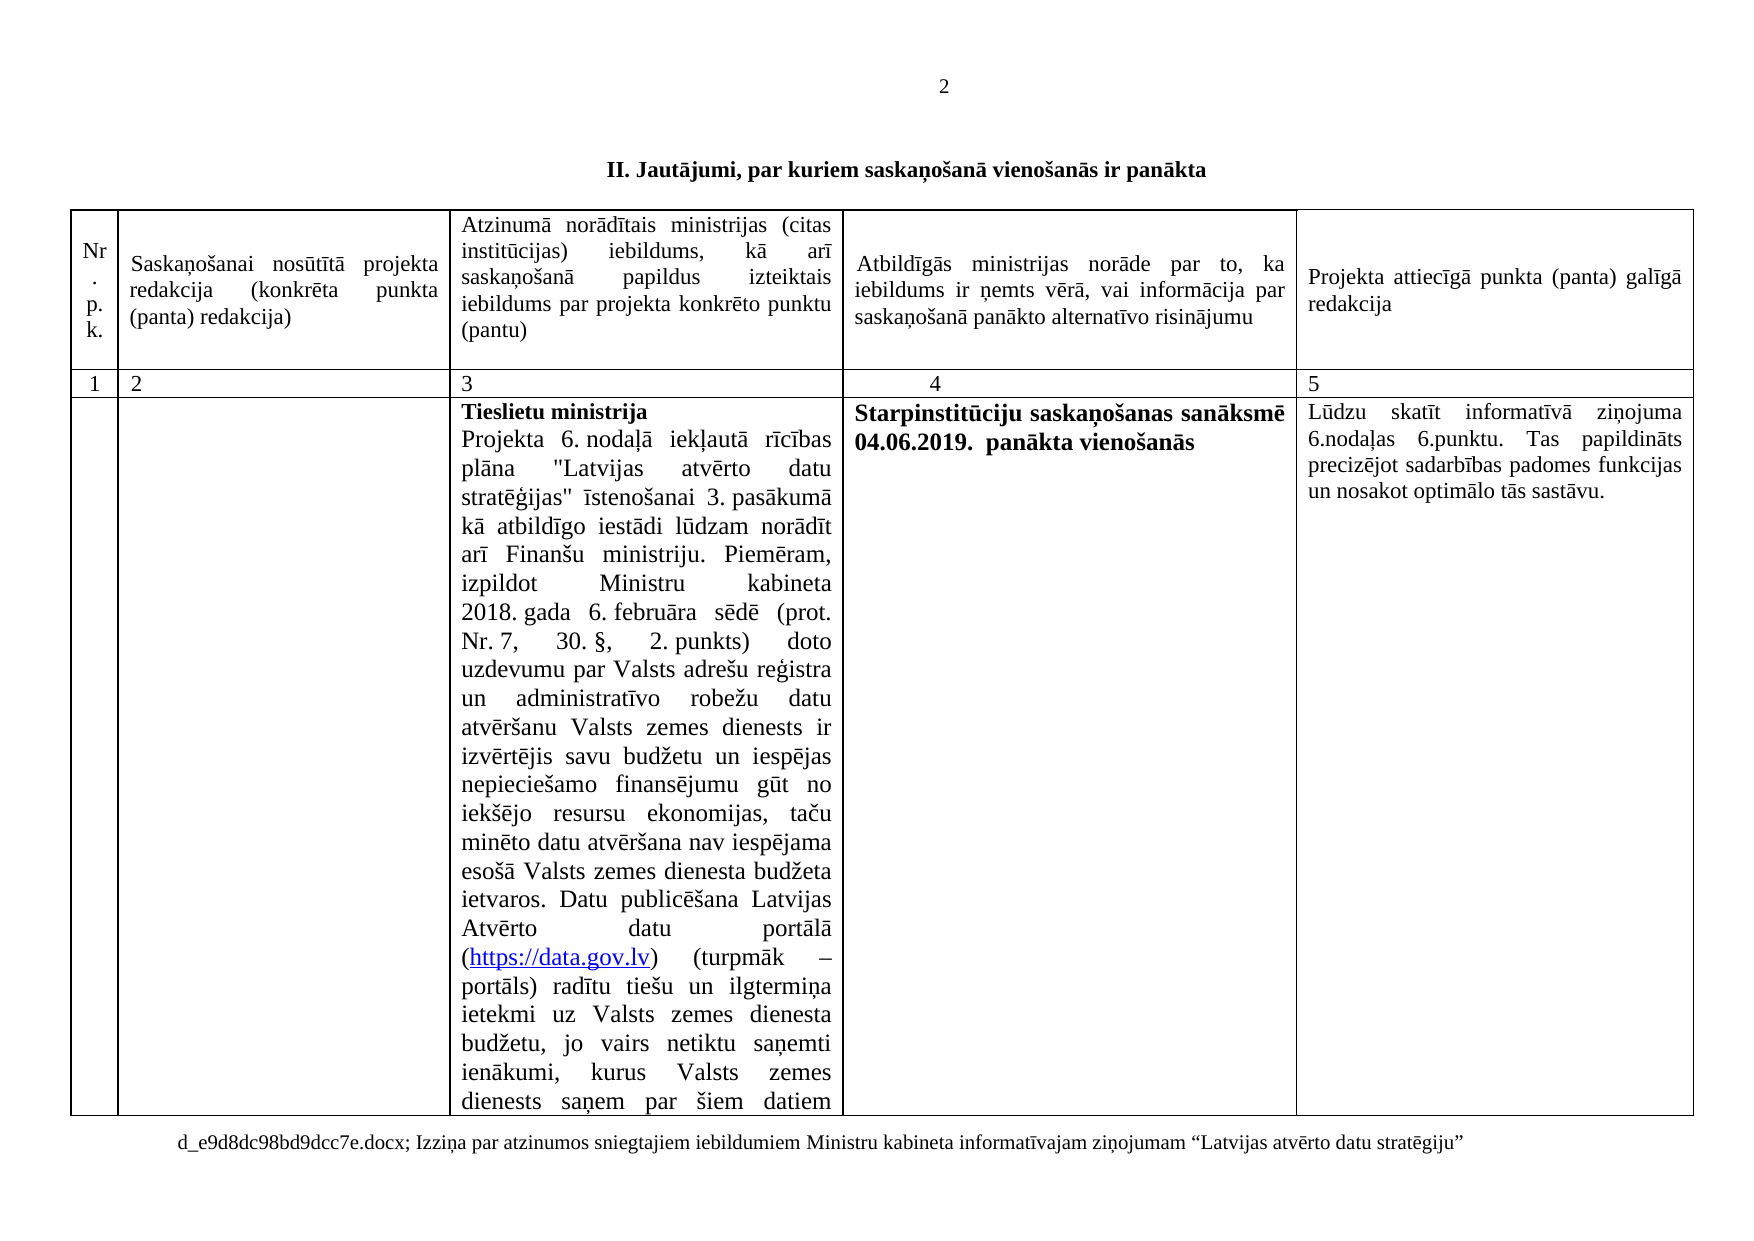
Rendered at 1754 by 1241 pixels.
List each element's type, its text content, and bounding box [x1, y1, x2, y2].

table_cell 5 [1297, 370, 1693, 397]
table_header Atzinumā norādītais ministrijas (citas institūcijas) iebildums, kā arī saskaņošanā papildus izteiktais iebildums par projekta konkrēto punktu (pantu) [451, 211, 842, 369]
table_header Projekta attiecīgā punkta (panta) galīgā redakcija [1297, 210, 1693, 369]
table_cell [844, 398, 1296, 1114]
table_header Saskaņošanai nosūtītā projekta redakcija (konkrēta punkta (panta) redakcija) [119, 211, 449, 369]
table_cell 2 [119, 370, 449, 397]
table_header Nr. p.k. [72, 211, 117, 369]
text II. Jautājumi, par kuriem saskaņošanā vienošanās ir panākta [177, 156, 1636, 183]
table_cell 3 [451, 370, 842, 397]
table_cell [451, 398, 842, 1114]
table_cell [119, 398, 449, 1114]
table_header Atbildīgās ministrijas norāde par to, ka iebildums ir ņemts vērā, vai informācija par saskaņošanā panākto alternatīvo risinājumu [844, 211, 1296, 369]
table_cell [1297, 398, 1693, 1114]
table_cell 1 [72, 370, 117, 397]
table_cell [72, 398, 117, 1114]
table_cell 4 [844, 370, 1296, 397]
